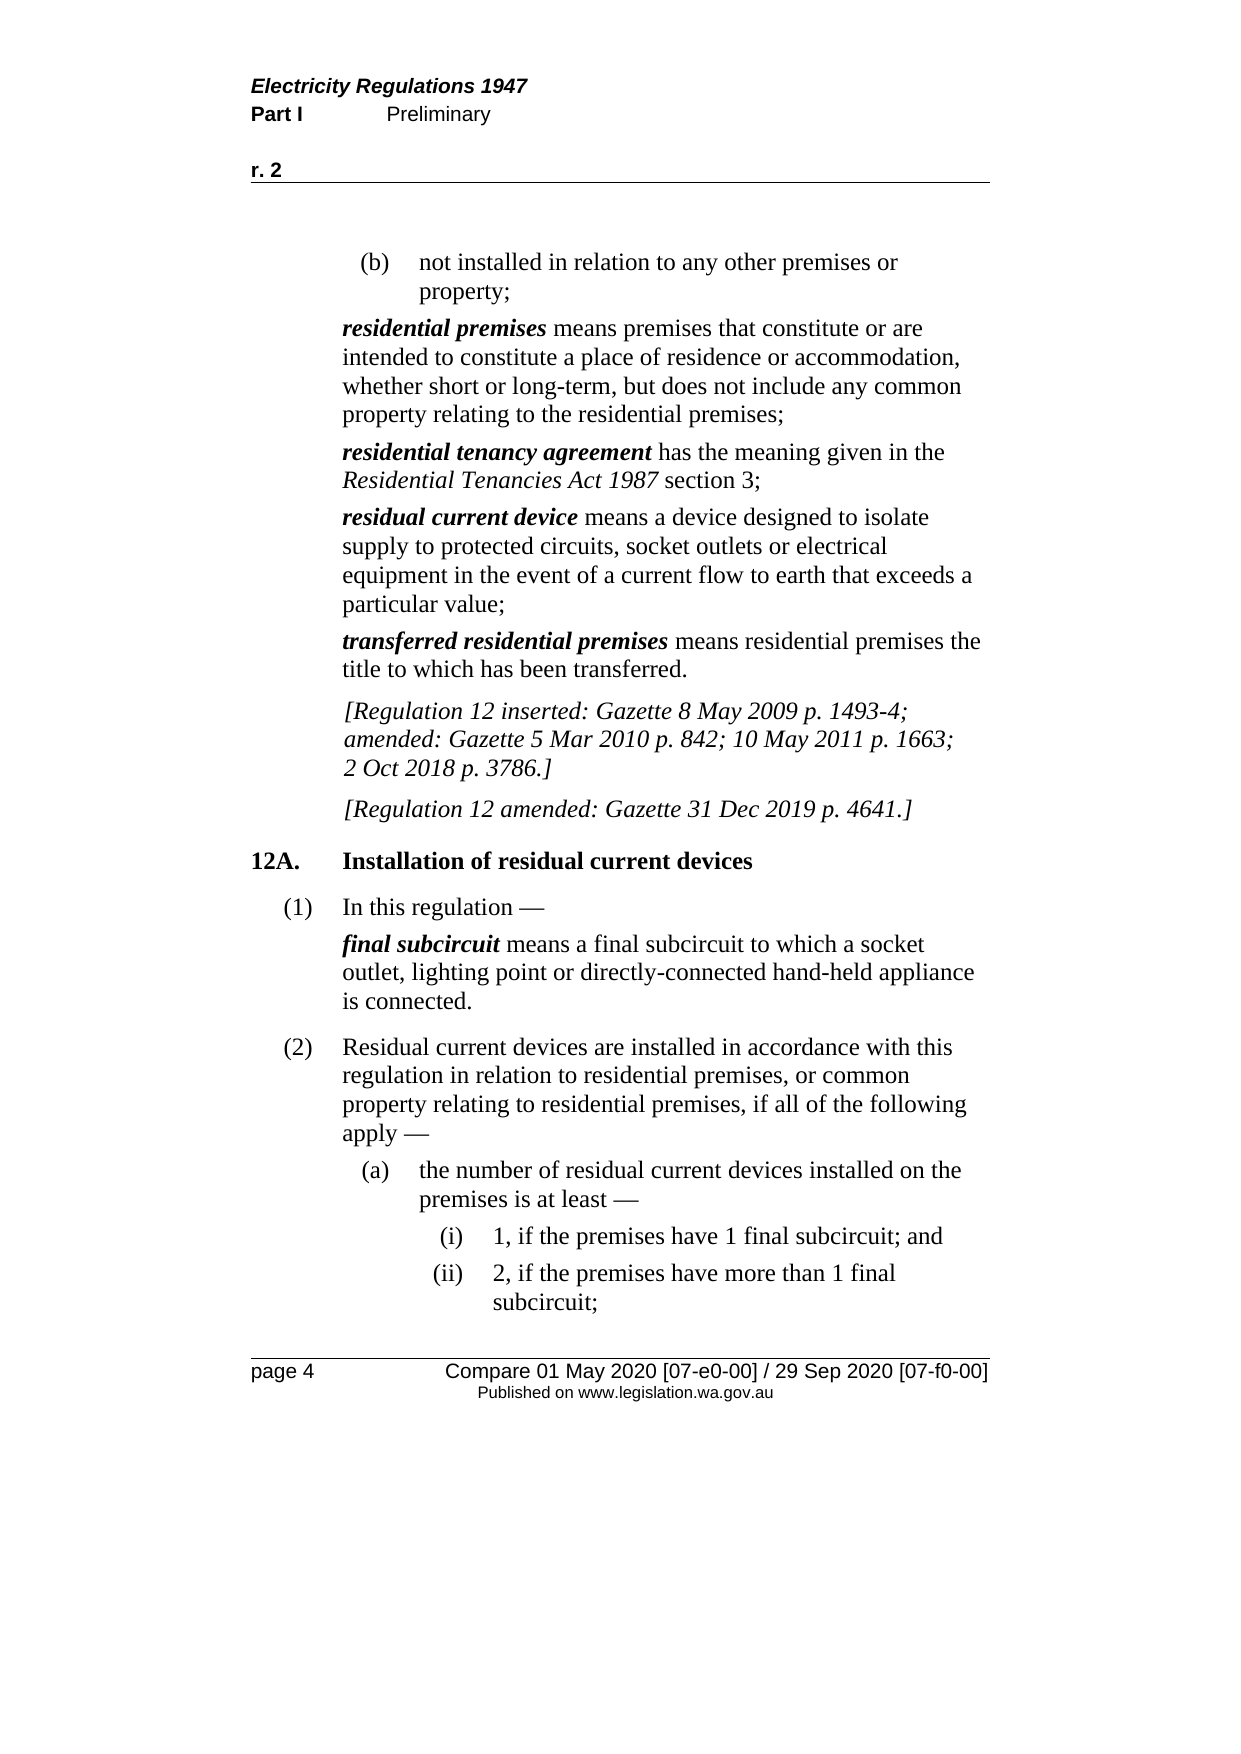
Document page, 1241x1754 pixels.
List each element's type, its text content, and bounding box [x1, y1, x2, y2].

text (b) not installed in relation to any other premises or property; [251, 247, 990, 305]
text residual current device means a device designed to isolate supply to protected circuits, socket outlets or electrical equipment in the event of a current flow to earth that exceeds a particular value; [251, 502, 990, 617]
text residential premises means premises that constitute or are intended to constitute a place of residence or accommodation, whether short or long-term, but does not include any common property relating to the residential premises; [251, 313, 990, 428]
text (a) the number of residual current devices installed on the premises is at least — [251, 1155, 990, 1212]
text residential tenancy agreement has the meaning given in the Residential Tenancies Act 1987 section 3; [251, 437, 990, 494]
text transferred residential premises means residential premises the title to which has been transferred. [251, 626, 990, 683]
subtitle 12A. Installation of residual current devices [251, 846, 990, 875]
text [Regulation 12 inserted: Gazette 8 May 2009 p. 1493-4; amended: Gazette 5 Mar 2010 p. 842; 10 May 2011 p. 1663; 2 Oct 2018 p. 3786.] [251, 696, 990, 782]
text (1) In this regulation — [251, 892, 990, 920]
text (2) Residual current devices are installed in accordance with this regulation in relation to residential premises, or common property relating to residential premises, if all of the following apply — [251, 1032, 990, 1147]
text (i) 1, if the premises have 1 final subcircuit; and [251, 1221, 990, 1249]
text final subcircuit means a final subcircuit to which a socket outlet, lighting point or directly-connected hand-held appliance is connected. [251, 929, 990, 1015]
text (ii) 2, if the premises have more than 1 final subcircuit; [251, 1258, 990, 1315]
text [Regulation 12 amended: Gazette 31 Dec 2019 p. 4641.] [251, 794, 990, 823]
